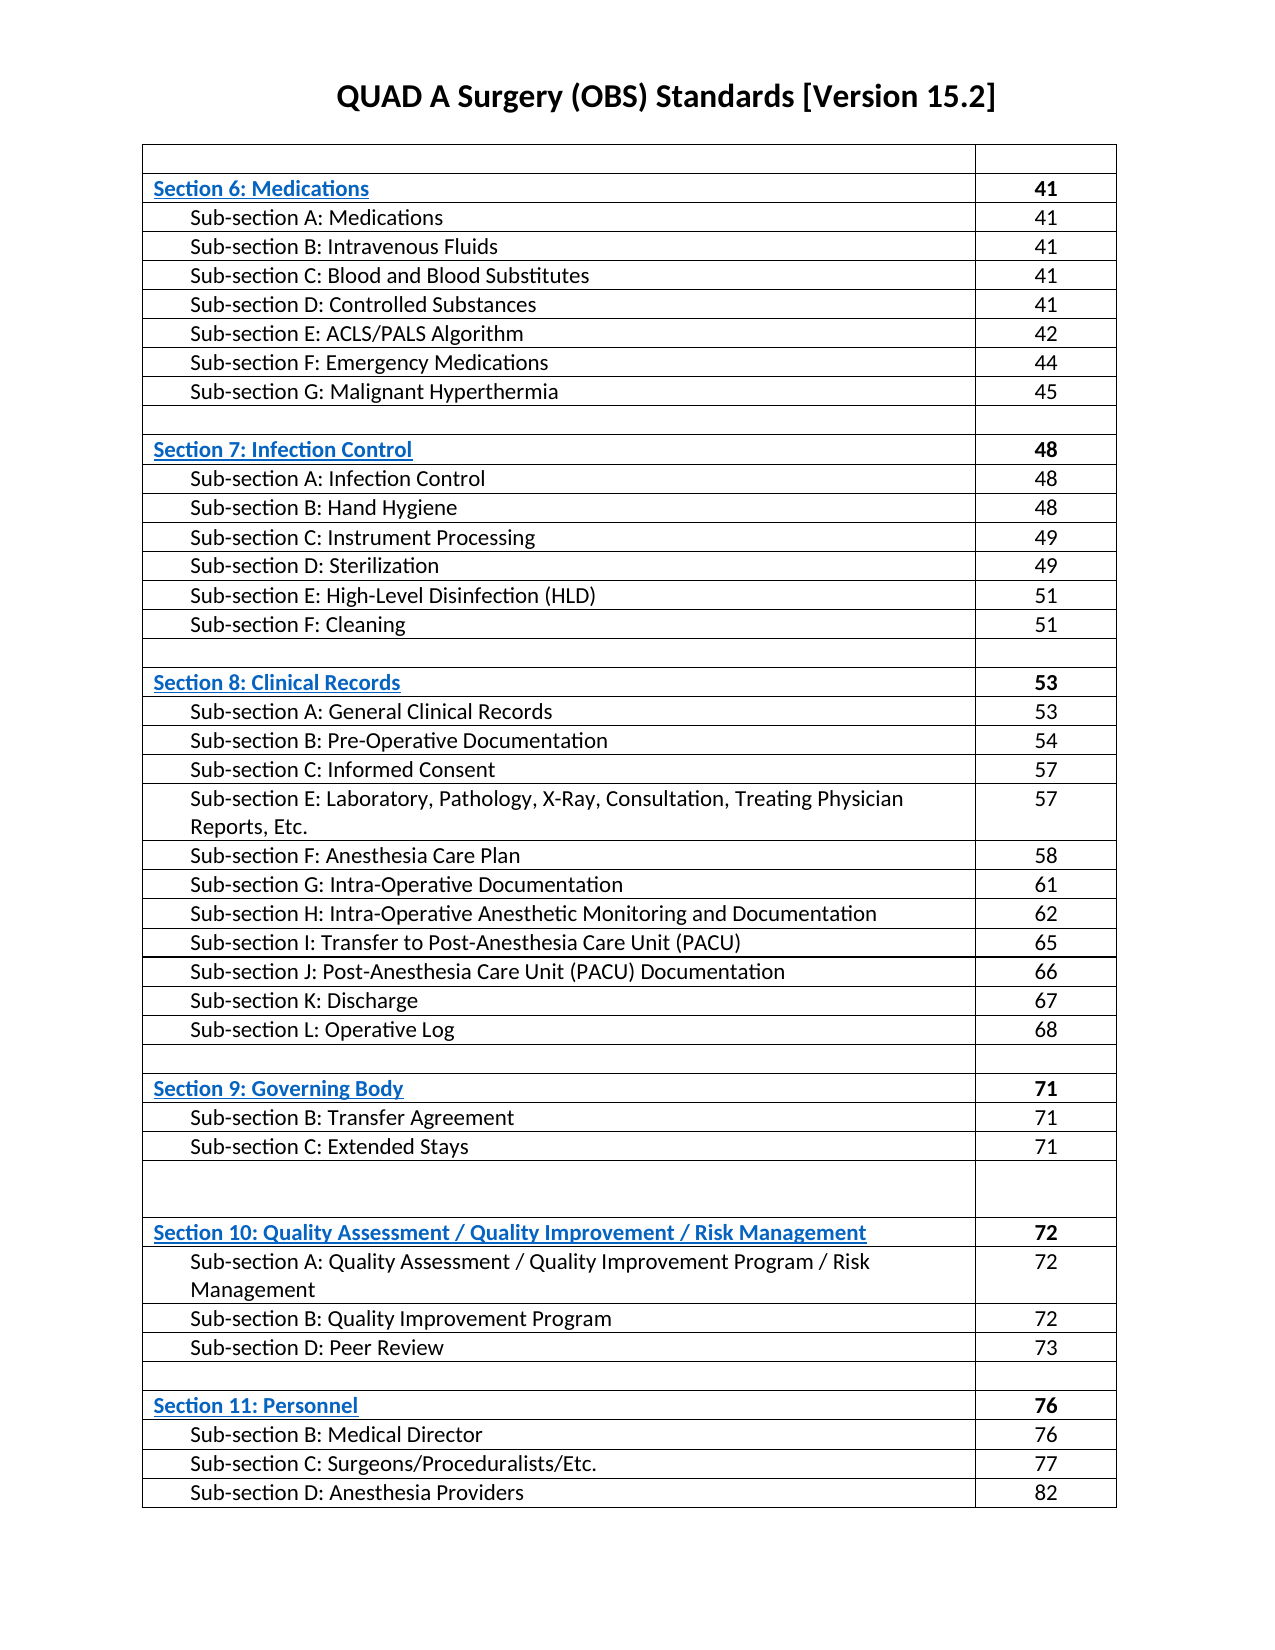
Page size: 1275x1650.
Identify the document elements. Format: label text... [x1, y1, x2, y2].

table_cell Sub-section E: High-Level Disinfection (HLD) [143, 581, 975, 609]
table_cell 48 [976, 435, 1116, 463]
table_cell Sub-section L: Operative Log [143, 1016, 975, 1044]
table_cell Sub-section J: Post-Anesthesia Care Unit (PACU) Documentation [143, 958, 975, 986]
table_cell 44 [976, 348, 1116, 376]
table_cell [976, 145, 1116, 173]
table_cell Section 6: Medications [143, 174, 975, 202]
table_cell Sub-section A: Quality Assessment / Quality Improvement Program / Risk Management [143, 1247, 975, 1303]
table_cell 51 [976, 581, 1116, 609]
table_cell 54 [976, 726, 1116, 754]
table_cell 57 [976, 755, 1116, 783]
table_cell Sub-section A: General Clinical Records [143, 697, 975, 725]
table_cell 76 [976, 1391, 1116, 1419]
table_cell 48 [976, 494, 1116, 522]
table_cell 49 [976, 523, 1116, 551]
table_cell 65 [976, 929, 1116, 956]
table_cell [976, 1161, 1116, 1217]
table_cell 82 [976, 1479, 1116, 1507]
table_cell 77 [976, 1450, 1116, 1477]
table_cell Section 7: Infection Control [143, 435, 975, 463]
table_cell 66 [976, 958, 1116, 986]
table_cell [976, 1045, 1116, 1073]
table_cell [976, 639, 1116, 667]
table_cell Sub-section C: Extended Stays [143, 1132, 975, 1160]
table_cell Sub-section C: Surgeons/Proceduralists/Etc. [143, 1450, 975, 1477]
table_cell Sub-section H: Intra-Operative Anesthetic Monitoring and Documentation [143, 899, 975, 927]
table_cell Sub-section A: Infection Control [143, 465, 975, 492]
table_cell Sub-section B: Transfer Agreement [143, 1103, 975, 1131]
table_cell Sub-section F: Cleaning [143, 610, 975, 638]
table_cell 62 [976, 899, 1116, 927]
table_cell 53 [976, 697, 1116, 725]
table_cell Sub-section C: Informed Consent [143, 755, 975, 783]
table_cell [976, 1362, 1116, 1390]
table_cell 41 [976, 203, 1116, 231]
table_cell Section 8: Clinical Records [143, 668, 975, 696]
table_cell Sub-section E: ACLS/PALS Algorithm [143, 319, 975, 347]
table_cell 51 [976, 610, 1116, 638]
table_cell Sub-section G: Intra-Operative Documentation [143, 870, 975, 898]
table_cell 42 [976, 319, 1116, 347]
table_cell Sub-section B: Medical Director [143, 1420, 975, 1448]
table_cell Sub-section B: Pre-Operative Documentation [143, 726, 975, 754]
table_cell [143, 639, 975, 667]
table_cell [976, 406, 1116, 434]
table_cell 48 [976, 465, 1116, 492]
table_cell Sub-section G: Malignant Hyperthermia [143, 377, 975, 405]
table_cell Sub-section C: Instrument Processing [143, 523, 975, 551]
table_cell Sub-section D: Peer Review [143, 1333, 975, 1361]
table_cell Sub-section B: Hand Hygiene [143, 494, 975, 522]
table_cell Sub-section B: Quality Improvement Program [143, 1304, 975, 1332]
table_cell 61 [976, 870, 1116, 898]
table_cell 71 [976, 1132, 1116, 1160]
table_cell Sub-section C: Blood and Blood Substitutes [143, 261, 975, 289]
table_cell 45 [976, 377, 1116, 405]
table_cell 57 [976, 784, 1116, 840]
table_cell 41 [976, 232, 1116, 260]
table_cell 41 [976, 290, 1116, 318]
table_cell 76 [976, 1420, 1116, 1448]
table_cell Sub-section I: Transfer to Post-Anesthesia Care Unit (PACU) [143, 929, 975, 956]
table_cell Sub-section F: Emergency Medications [143, 348, 975, 376]
table_cell Sub-section B: Intravenous Fluids [143, 232, 975, 260]
table_cell 41 [976, 174, 1116, 202]
table_cell 67 [976, 987, 1116, 1014]
table_cell 71 [976, 1103, 1116, 1131]
table_cell [143, 1161, 975, 1217]
table_cell 72 [976, 1218, 1116, 1246]
table_cell Sub-section D: Sterilization [143, 552, 975, 580]
table_cell Sub-section F: Anesthesia Care Plan [143, 841, 975, 869]
table_cell 41 [976, 261, 1116, 289]
table_cell 49 [976, 552, 1116, 580]
table_cell 72 [976, 1247, 1116, 1303]
table_cell 71 [976, 1074, 1116, 1102]
table_cell [143, 145, 975, 173]
table_cell Sub-section E: Laboratory, Pathology, X-Ray, Consultation, Treating Physician Reports, Etc. [143, 784, 975, 840]
table_cell Sub-section A: Medications [143, 203, 975, 231]
table_cell [143, 1362, 975, 1390]
table_cell [143, 406, 975, 434]
table_cell 68 [976, 1016, 1116, 1044]
table_cell 58 [976, 841, 1116, 869]
table_cell Sub-section D: Anesthesia Providers [143, 1479, 975, 1507]
table_cell Sub-section D: Controlled Substances [143, 290, 975, 318]
table_cell [143, 1045, 975, 1073]
table_cell 73 [976, 1333, 1116, 1361]
table_cell 72 [976, 1304, 1116, 1332]
table_cell Sub-section K: Discharge [143, 987, 975, 1014]
table_cell Section 10: Quality Assessment / Quality Improvement / Risk Management [143, 1218, 975, 1246]
table_cell Section 11: Personnel [143, 1391, 975, 1419]
table_cell Section 9: Governing Body [143, 1074, 975, 1102]
table_cell 53 [976, 668, 1116, 696]
